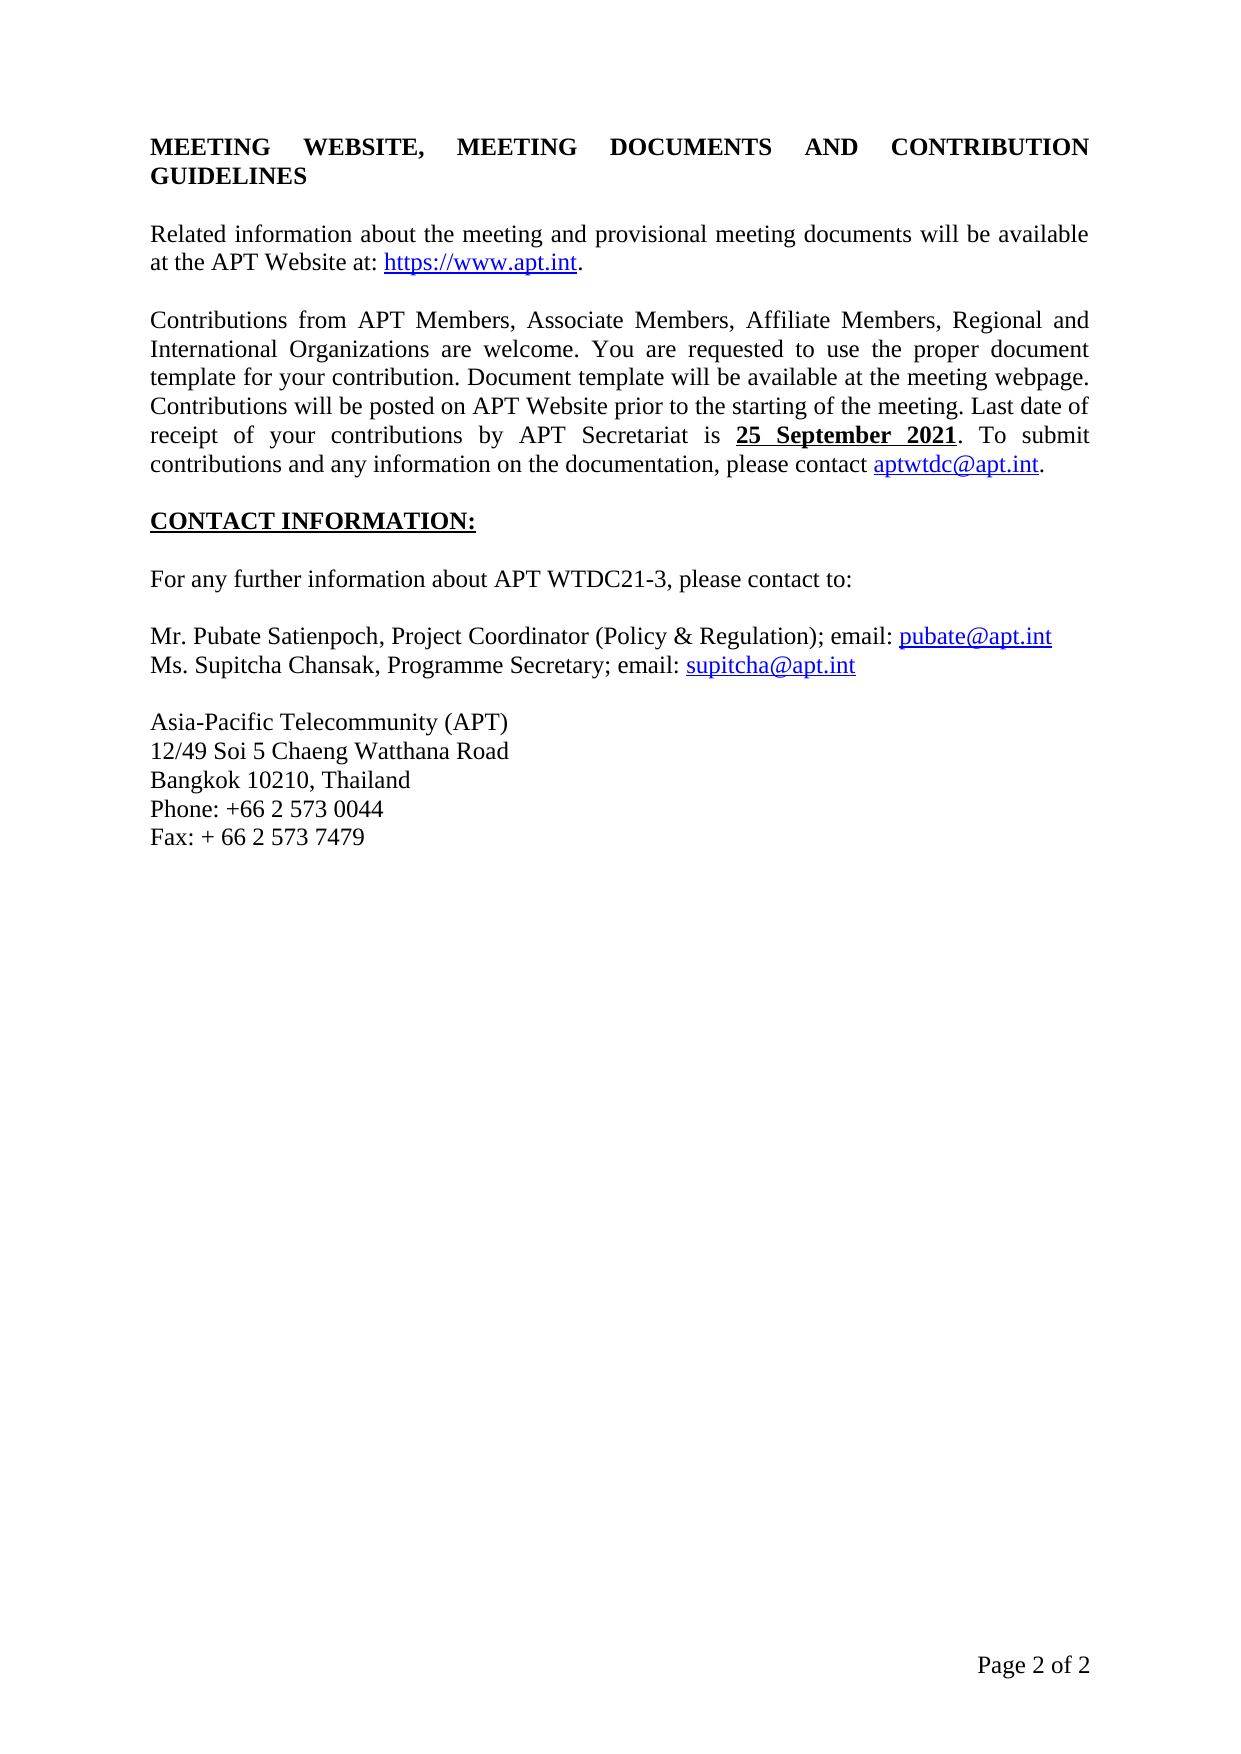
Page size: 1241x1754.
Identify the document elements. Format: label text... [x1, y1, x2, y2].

text 12/49 Soi 5 Chaeng Watthana Road [150, 736, 1090, 765]
text Ms. Supitcha Chansak, Programme Secretary; email: supitcha@apt.int [150, 650, 1090, 679]
list MEETING WEBSITE, MEETING DOCUMENTS AND CONTRIBUTION GUIDELINES [150, 132, 1090, 190]
text Related information about the meeting and provisional meeting documents will be available at the APT Website at: https://www.apt.int. [150, 219, 1090, 276]
text Asia-Pacific Telecommunity (APT) [150, 707, 1090, 736]
text Contributions from APT Members, Associate Members, Affiliate Members, Regional and International Organizations are welcome. You are requested to use the proper document template for your contribution. Document template will be available at the meeting webpage. Contributions will be posted on APT Website prior to the starting of the meeting. Last date of receipt of your contributions by APT Secretariat is 25 September 2021. To submit contributions and any information on the documentation, please contact aptwtdc@apt.int. [150, 305, 1090, 477]
text Mr. Pubate Satienpoch, Project Coordinator (Policy & Regulation); email: pubate@apt.int [150, 621, 1090, 650]
text CONTACT INFORMATION: [150, 506, 1090, 535]
text For any further information about APT WTDC21-3, please contact to: [150, 564, 1090, 592]
text Phone: +66 2 573 0044 [150, 794, 1090, 822]
text Bangkok 10210, Thailand [150, 765, 1090, 794]
text Fax: + 66 2 573 7479 [150, 822, 1090, 851]
